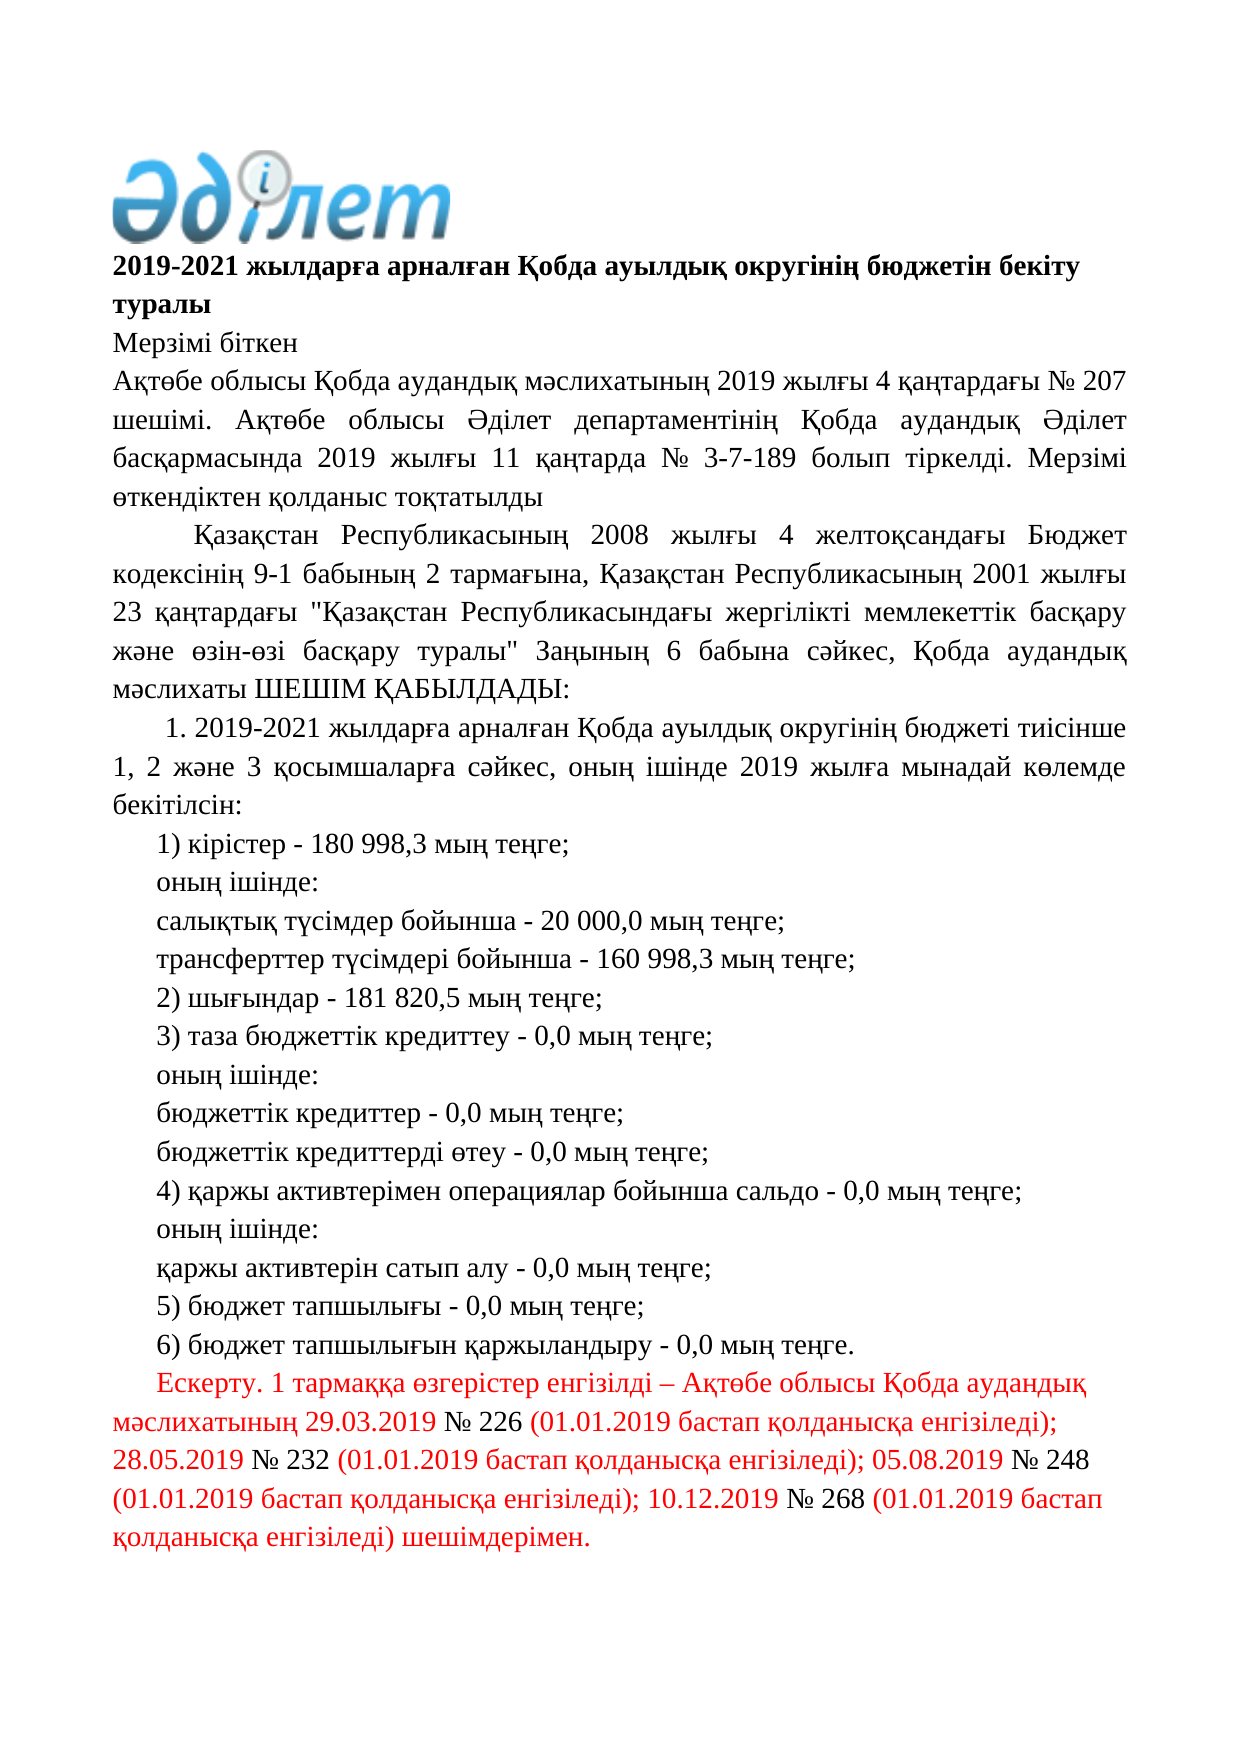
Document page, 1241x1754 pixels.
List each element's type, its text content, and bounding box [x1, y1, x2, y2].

text бюджеттік кредиттерді өтеу - 0,0 мың теңге; [112, 1134, 1128, 1168]
text 6) бюджет тапшылығын қаржыландыру - 0,0 мың теңге. [112, 1327, 1128, 1360]
text Ақтөбе облысы Қобда аудандық мәслихатының 2019 жылғы 4 қаңтардағы № 207 шешімі. Ақтөбе облысы Әділет департаментінің Қобда аудандық Әділет басқармасында 2019 жылғы 11 қаңтарда № 3-7-189 болып тіркелді. Мерзімі өткендіктен қолданыс тоқтатылды [112, 363, 1128, 512]
text Қазақстан Республикасының 2008 жылғы 4 желтоқсандағы Бюджет кодексінің 9-1 бабының 2 тармағына, Қазақстан Республикасының 2001 жылғы 23 қаңтардағы "Қазақстан Республикасындағы жергілікті мемлекеттік басқару және өзін-өзі басқару туралы" Заңының 6 бабына сәйкес, Қобда аудандық мәслихаты ШЕШІМ ҚАБЫЛДАДЫ: [112, 517, 1128, 705]
text 3) таза бюджеттік кредиттеу - 0,0 мың теңге; [112, 1018, 1128, 1052]
text оның ішінде: [112, 1057, 1128, 1091]
text Мерзімі біткен [112, 325, 1128, 358]
text 2019-2021 жылдарға арналған Қобда ауылдық округінің бюджетін бекіту туралы [112, 248, 1128, 320]
text 2) шығындар - 181 820,5 мың теңге; [112, 980, 1128, 1013]
text 4) қаржы активтерімен операциялар бойынша сальдо - 0,0 мың теңге; [112, 1173, 1128, 1206]
text қаржы активтерін сатып алу - 0,0 мың теңге; [112, 1250, 1128, 1283]
text 1. 2019-2021 жылдарға арналған Қобда ауылдық округінің бюджеті тиісінше 1, 2 және 3 қосымшаларға сәйкес, оның ішінде 2019 жылға мынадай көлемде бекітілсін: [112, 710, 1128, 821]
text бюджеттік кредиттер - 0,0 мың теңге; [112, 1096, 1128, 1129]
text Ескерту. 1 тармаққа өзгерістер енгізілді – Ақтөбе облысы Қобда аудандық мәслихатының 29.03.2019 № 226 (01.01.2019 бастап қолданысқа енгізіледі); 28.05.2019 № 232 (01.01.2019 бастап қолданысқа енгізіледі); 05.08.2019 № 248 (01.01.2019 бастап қолданысқа енгізіледі); 10.12.2019 № 268 (01.01.2019 бастап қолданысқа енгізіледі) шешімдерімен. [112, 1365, 1128, 1583]
text оның ішінде: [112, 864, 1128, 898]
text трансферттер түсімдері бойынша - 160 998,3 мың теңге; [112, 941, 1128, 975]
text 1) кірістер - 180 998,3 мың теңге; [112, 826, 1128, 859]
text оның ішінде: [112, 1211, 1128, 1245]
text салықтық түсімдер бойынша - 20 000,0 мың теңге; [112, 903, 1128, 936]
text 5) бюджет тапшылығы - 0,0 мың теңге; [112, 1288, 1128, 1322]
picture [112, 150, 451, 244]
